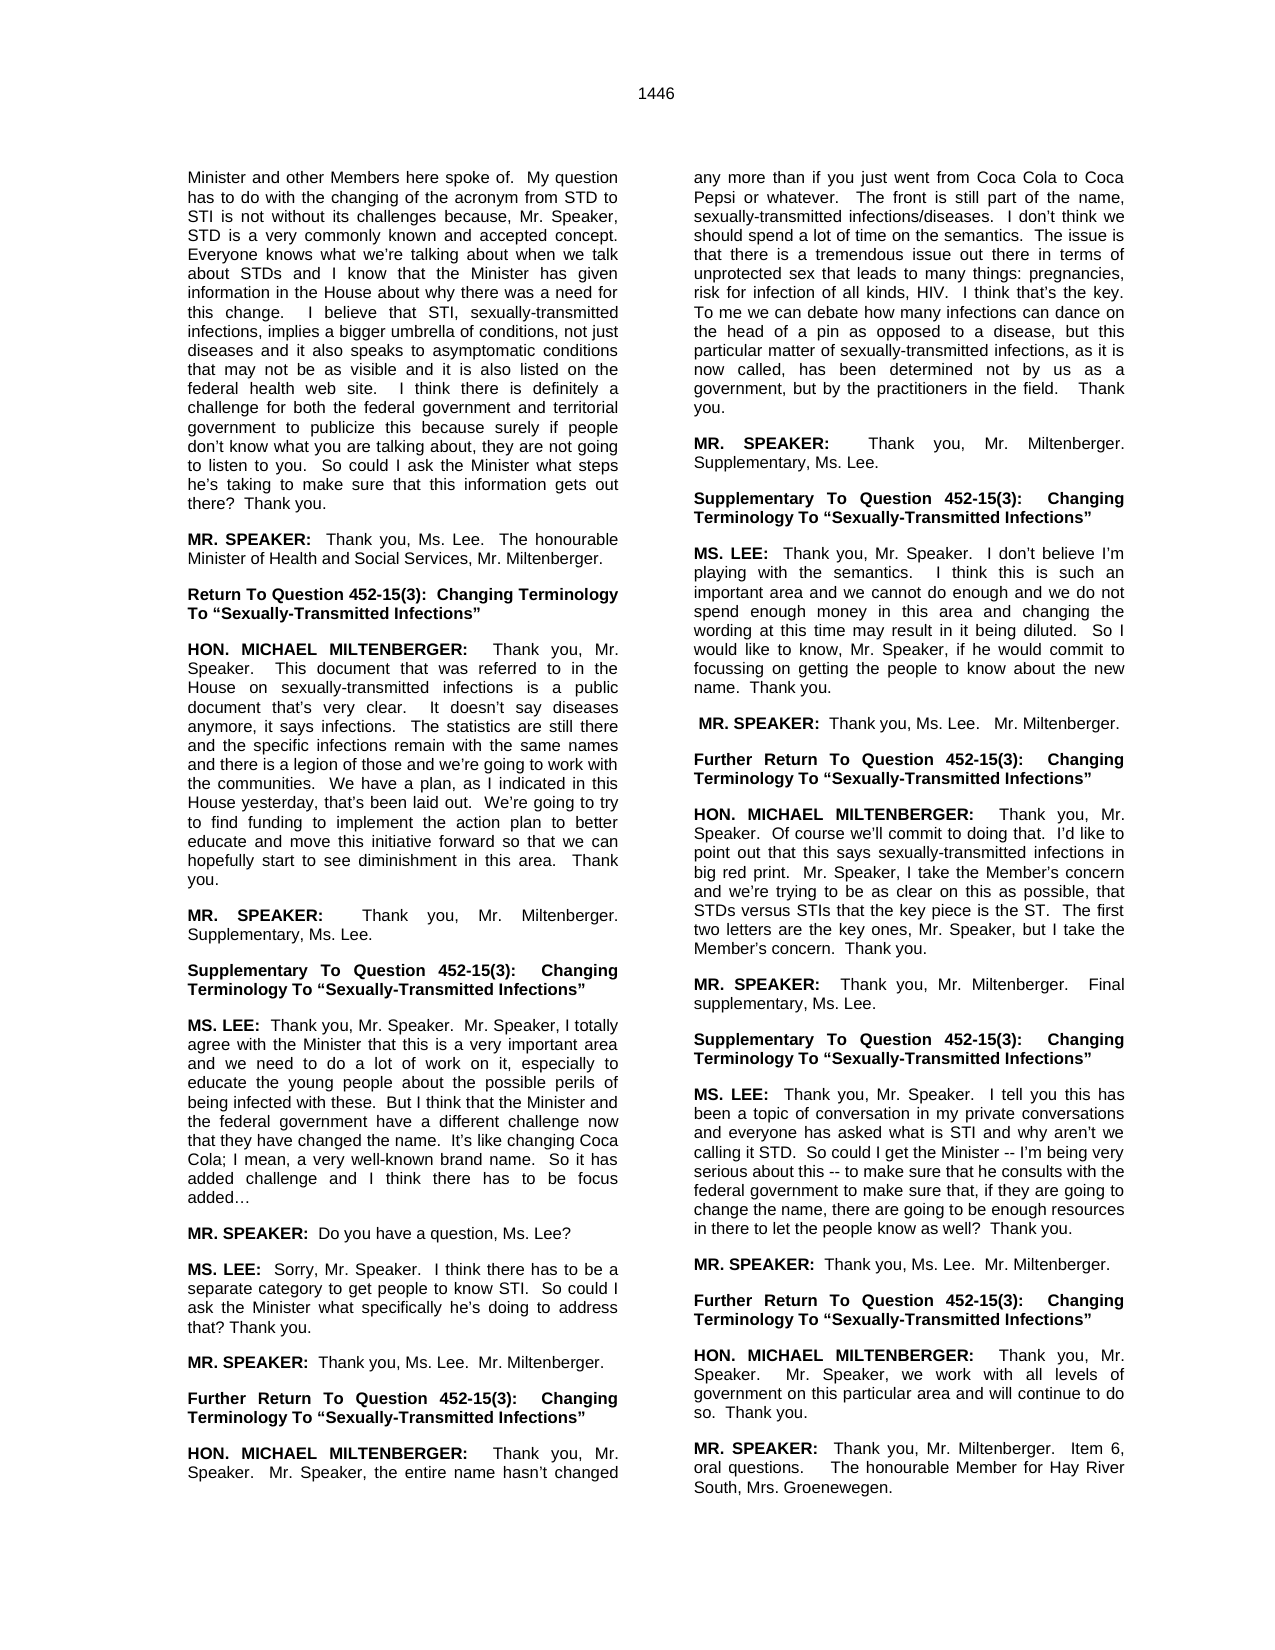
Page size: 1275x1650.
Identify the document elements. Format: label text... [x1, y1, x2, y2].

text MR. SPEAKER: Thank you, Ms. Lee. Mr. Miltenberger. [694, 1255, 1125, 1274]
text MR. SPEAKER: Thank you, Ms. Lee. Mr. Miltenberger. [187, 1353, 619, 1372]
subtitle Supplementary To Question 452-15(3): Changing Terminology To “Sexually-Transmitted Infections” [694, 1030, 1125, 1068]
text HON. MICHAEL MILTENBERGER: Thank you, Mr. Speaker. Mr. Speaker, the entire name hasn’t changed any more than if you just went from Coca Cola to Coca Pepsi or whatever. The front is still part of the name, sexually-transmitted infections/diseases. I don’t think we should spend a lot of time on the semantics. The issue is that there is a tremendous issue out there in terms of unprotected sex that leads to many things: pregnancies, risk for infection of all kinds, HIV. I think that’s the key. To me we can debate how many infections can dance on the head of a pin as opposed to a disease, but this particular matter of sexually-transmitted infections, as it is now called, has been determined not by us as a government, but by the practitioners in the field. Thank you. [694, 168, 1125, 417]
text HON. MICHAEL MILTENBERGER: Thank you, Mr. Speaker. This document that was referred to in the House on sexually-transmitted infections is a public document that’s very clear. It doesn’t say diseases anymore, it says infections. The statistics are still there and the specific infections remain with the same names and there is a legion of those and we’re going to work with the communities. We have a plan, as I indicated in this House yesterday, that’s been laid out. We’re going to try to find funding to implement the action plan to better educate and move this initiative forward so that we can hopefully start to see diminishment in this area. Thank you. [187, 640, 619, 889]
text MR. SPEAKER: Thank you, Ms. Lee. The honourable Minister of Health and Social Services, Mr. Miltenberger. [187, 530, 619, 568]
subtitle Further Return To Question 452-15(3): Changing Terminology To “Sexually-Transmitted Infections” [694, 1291, 1125, 1329]
text HON. MICHAEL MILTENBERGER: Thank you, Mr. Speaker. Mr. Speaker, we work with all levels of government on this particular area and will continue to do so. Thank you. [694, 1346, 1125, 1422]
subtitle Further Return To Question 452-15(3): Changing Terminology To “Sexually-Transmitted Infections” [187, 1389, 619, 1427]
subtitle Return To Question 452-15(3): Changing Terminology To “Sexually-Transmitted Infections” [187, 585, 619, 623]
text MR. SPEAKER: Thank you, Ms. Lee. Mr. Miltenberger. [694, 714, 1125, 733]
subtitle Supplementary To Question 452-15(3): Changing Terminology To “Sexually-Transmitted Infections” [187, 961, 619, 999]
text MS. LEE: Thank you, Mr. Speaker. I don’t believe I’m playing with the semantics. I think this is such an important area and we cannot do enough and we do not spend enough money in this area and changing the wording at this time may result in it being diluted. So I would like to know, Mr. Speaker, if he would commit to focussing on getting the people to know about the new name. Thank you. [694, 544, 1125, 697]
text MS. LEE: Sorry, Mr. Speaker. I think there has to be a separate category to get people to know STI. So could I ask the Minister what specifically he’s doing to address that? Thank you. [187, 1260, 619, 1337]
text MR. SPEAKER: Thank you, Mr. Miltenberger. Item 6, oral questions. The honourable Member for Hay River South, Mrs. Groenewegen. [694, 1439, 1125, 1497]
subtitle Supplementary To Question 452-15(3): Changing Terminology To “Sexually-Transmitted Infections” [694, 489, 1125, 527]
text HON. MICHAEL MILTENBERGER: Thank you, Mr. Speaker. Of course we’ll commit to doing that. I’d like to point out that this says sexually-transmitted infections in big red print. Mr. Speaker, I take the Member’s concern and we’re trying to be as clear on this as possible, that STDs versus STIs that the key piece is the ST. The first two letters are the key ones, Mr. Speaker, but I take the Member’s concern. Thank you. [694, 805, 1125, 958]
text MR. SPEAKER: Thank you, Mr. Miltenberger. Final supplementary, Ms. Lee. [694, 975, 1125, 1013]
subtitle Further Return To Question 452-15(3): Changing Terminology To “Sexually-Transmitted Infections” [694, 750, 1125, 788]
text MR. SPEAKER: Thank you, Mr. Miltenberger. Supplementary, Ms. Lee. [694, 434, 1125, 472]
text MS. LEE: Thank you, Mr. Speaker. Mr. Speaker, I totally agree with the Minister that this is a very important area and we need to do a lot of work on it, especially to educate the young people about the possible perils of being infected with these. But I think that the Minister and the federal government have a different challenge now that they have changed the name. It’s like changing Coca Cola; I mean, a very well-known brand name. So it has added challenge and I think there has to be focus added… [187, 1016, 619, 1207]
text MR. SPEAKER: Do you have a question, Ms. Lee? [187, 1224, 619, 1243]
text MR. SPEAKER: Thank you, Mr. Miltenberger. Supplementary, Ms. Lee. [187, 906, 619, 944]
text MS. LEE: Thank you, Mr. Speaker. I tell you this has been a topic of conversation in my private conversations and everyone has asked what is STI and why aren’t we calling it STD. So could I get the Minister -- I’m being very serious about this -- to make sure that he consults with the federal government to make sure that, if they are going to change the name, there are going to be enough resources in there to let the people know as well? Thank you. [694, 1085, 1125, 1238]
